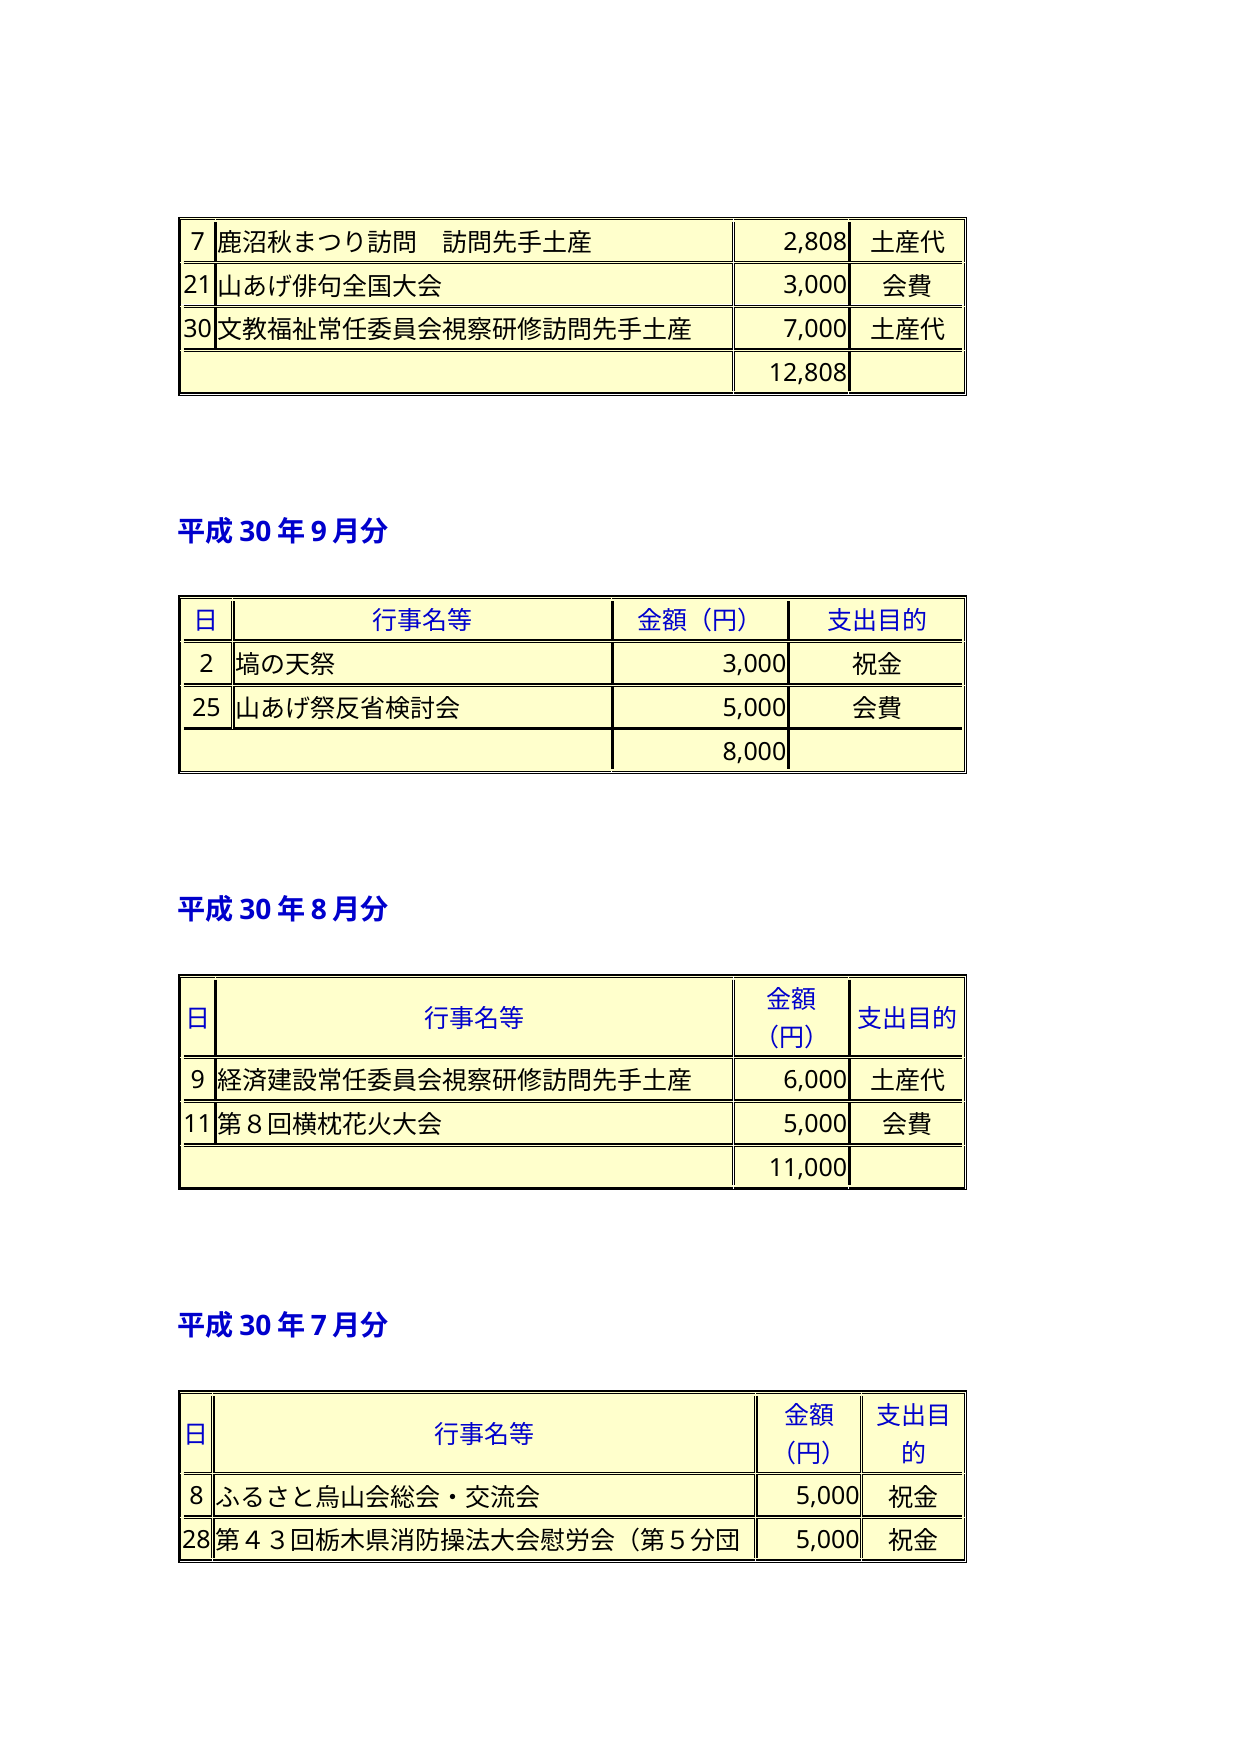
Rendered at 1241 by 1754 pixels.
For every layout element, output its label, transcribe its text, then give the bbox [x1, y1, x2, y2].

table_cell 9 [181, 1055, 214, 1099]
table_cell 2 [181, 639, 231, 683]
table_cell 30 [181, 305, 214, 348]
table_cell 21 [180, 261, 215, 304]
table_cell 5,000 [756, 1519, 862, 1559]
table_cell 山あげ俳句全国大会 [217, 264, 732, 304]
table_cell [213, 1515, 756, 1559]
table_header 行事名等 [233, 597, 612, 639]
table_header 支出目的 [862, 1394, 964, 1472]
table_cell 3,000 [614, 643, 787, 683]
table_header 支出目的 [788, 599, 964, 639]
table_cell 6,000 [735, 1059, 848, 1099]
table_cell 経済建設常任委員会視察研修訪問先手土産 [217, 1059, 732, 1099]
table_cell [849, 1143, 964, 1187]
table_cell 12,808 [734, 352, 849, 392]
table_cell [181, 348, 733, 392]
table_header 日 [181, 978, 215, 1055]
table_cell 文教福祉常任委員会視察研修訪問先手土産 [217, 308, 732, 348]
table_cell [181, 1143, 733, 1187]
table_cell 祝金 [862, 1515, 964, 1559]
table_cell 28 [181, 1515, 213, 1559]
table_cell 2,808 [734, 218, 849, 261]
table_cell 5,000 [614, 687, 787, 727]
table_cell 3,000 [735, 264, 848, 304]
table_cell 会費 [849, 261, 965, 304]
table_header 日 [181, 1392, 213, 1472]
table_header 金額（円） [734, 976, 849, 1055]
text 平成30年9月分 [177, 491, 1063, 566]
table_cell 第８回横枕花火大会 [217, 1103, 732, 1143]
text 平成30年7月分 [177, 1286, 1063, 1361]
table_cell 会費 [790, 683, 964, 727]
table_header 行事名等 [213, 1392, 756, 1472]
table_cell ふるさと烏山会総会・交流会 [215, 1475, 754, 1515]
table_cell 土産代 [851, 305, 964, 348]
table_header 行事名等 [215, 978, 733, 1055]
table_cell 8 [180, 1472, 213, 1515]
table_cell 鹿沼秋まつり訪問 訪問先手土産 [215, 220, 733, 261]
table_cell 祝金 [862, 1472, 965, 1515]
table_cell [849, 348, 964, 392]
table_cell 会費 [851, 1099, 964, 1143]
table_cell 5,000 [735, 1103, 848, 1143]
table_cell 11,000 [734, 1147, 849, 1187]
table_cell 祝金 [790, 639, 964, 683]
table_cell 塙の天祭 [235, 643, 611, 683]
table_cell [181, 727, 612, 771]
table_cell 7,000 [735, 308, 848, 348]
table_cell 5,000 [758, 1475, 860, 1515]
table_header 金額（円） [756, 1394, 862, 1472]
table_header 金額（円） [612, 599, 788, 639]
table_cell 山あげ祭反省検討会 [235, 687, 611, 727]
table_cell 11 [181, 1099, 214, 1143]
table_cell 8,000 [612, 730, 788, 771]
table_header 日 [181, 597, 233, 639]
table_cell [788, 727, 964, 771]
table_cell 7 [181, 220, 215, 261]
table_cell 土産代 [851, 1055, 964, 1099]
text 平成30年8月分 [177, 870, 1063, 945]
table_header 支出目的 [849, 978, 964, 1055]
table_cell 25 [181, 683, 231, 727]
table_cell 土産代 [849, 220, 964, 261]
